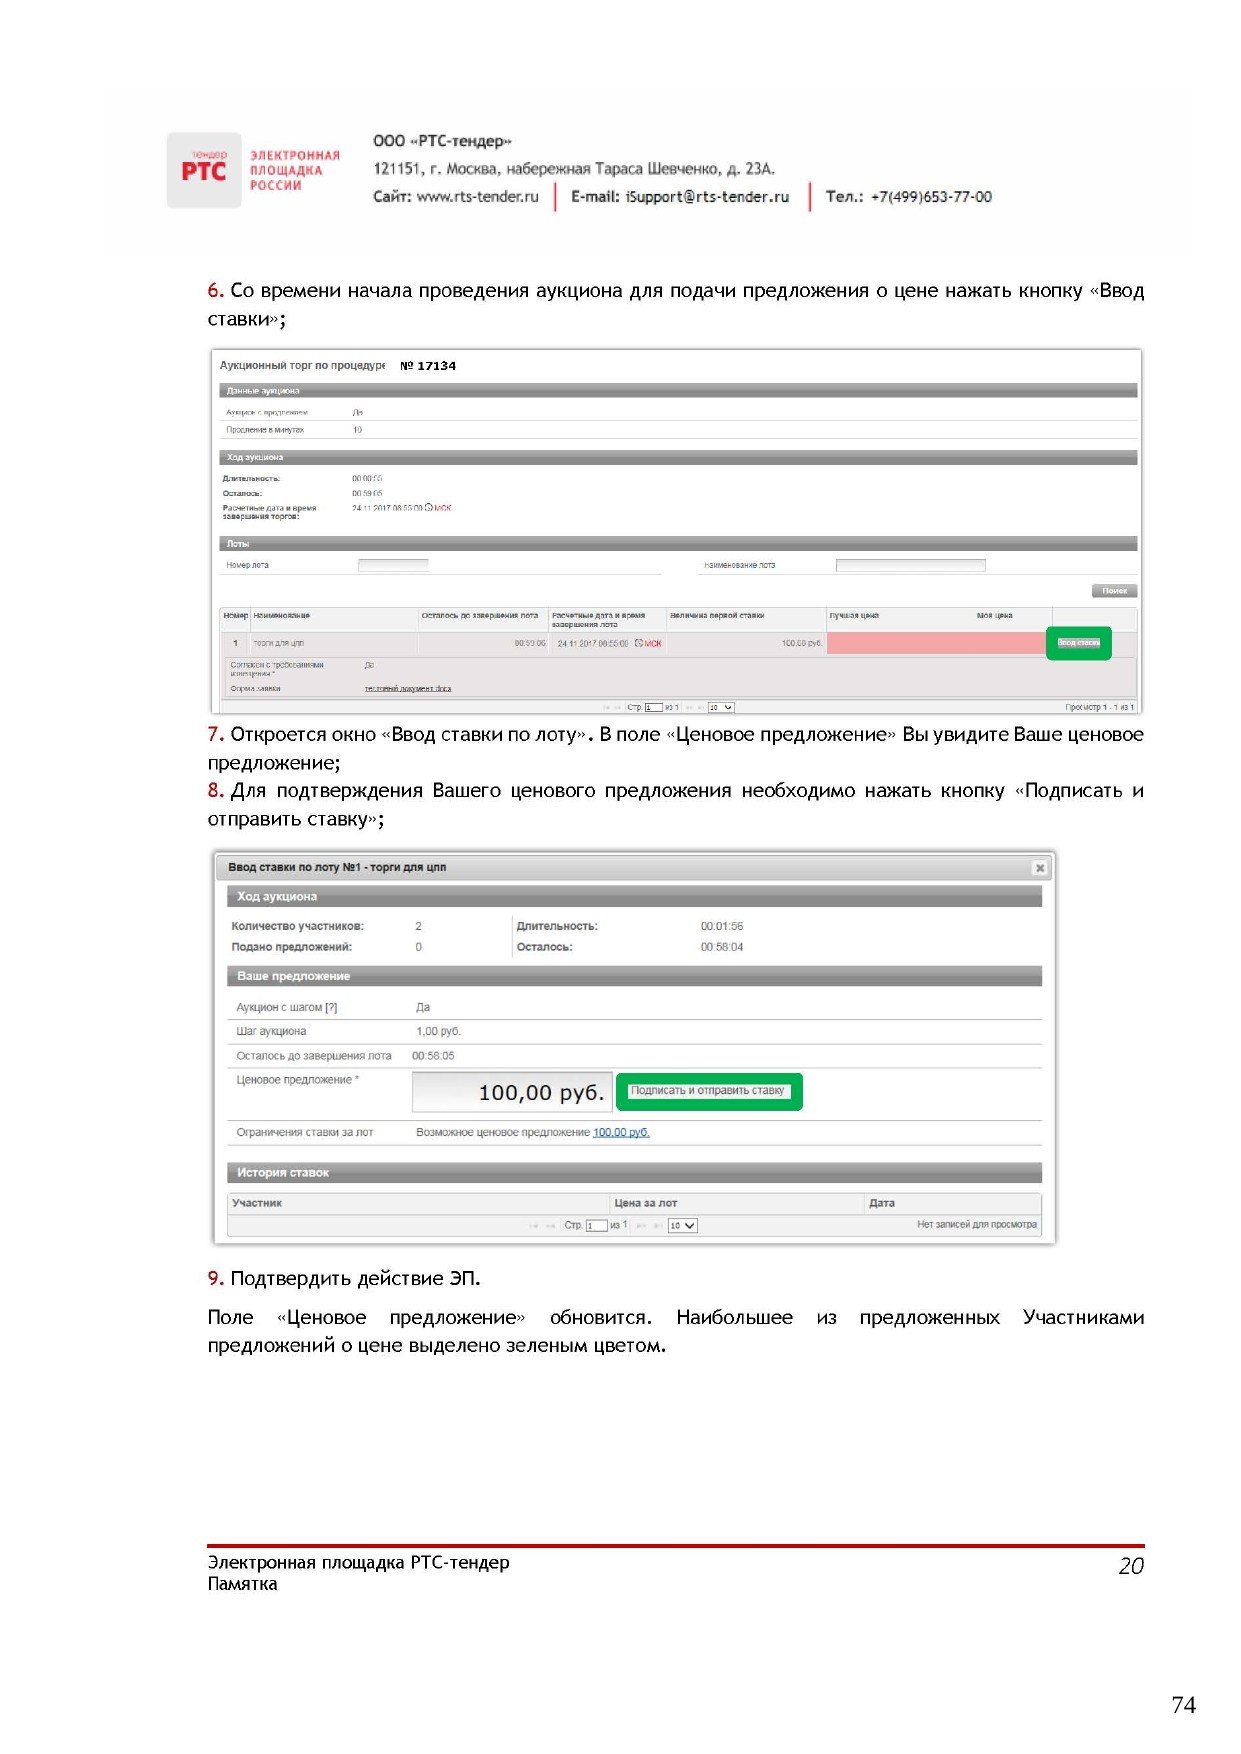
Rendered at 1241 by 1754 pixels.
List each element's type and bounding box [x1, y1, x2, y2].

picture [103, 88, 1196, 1633]
